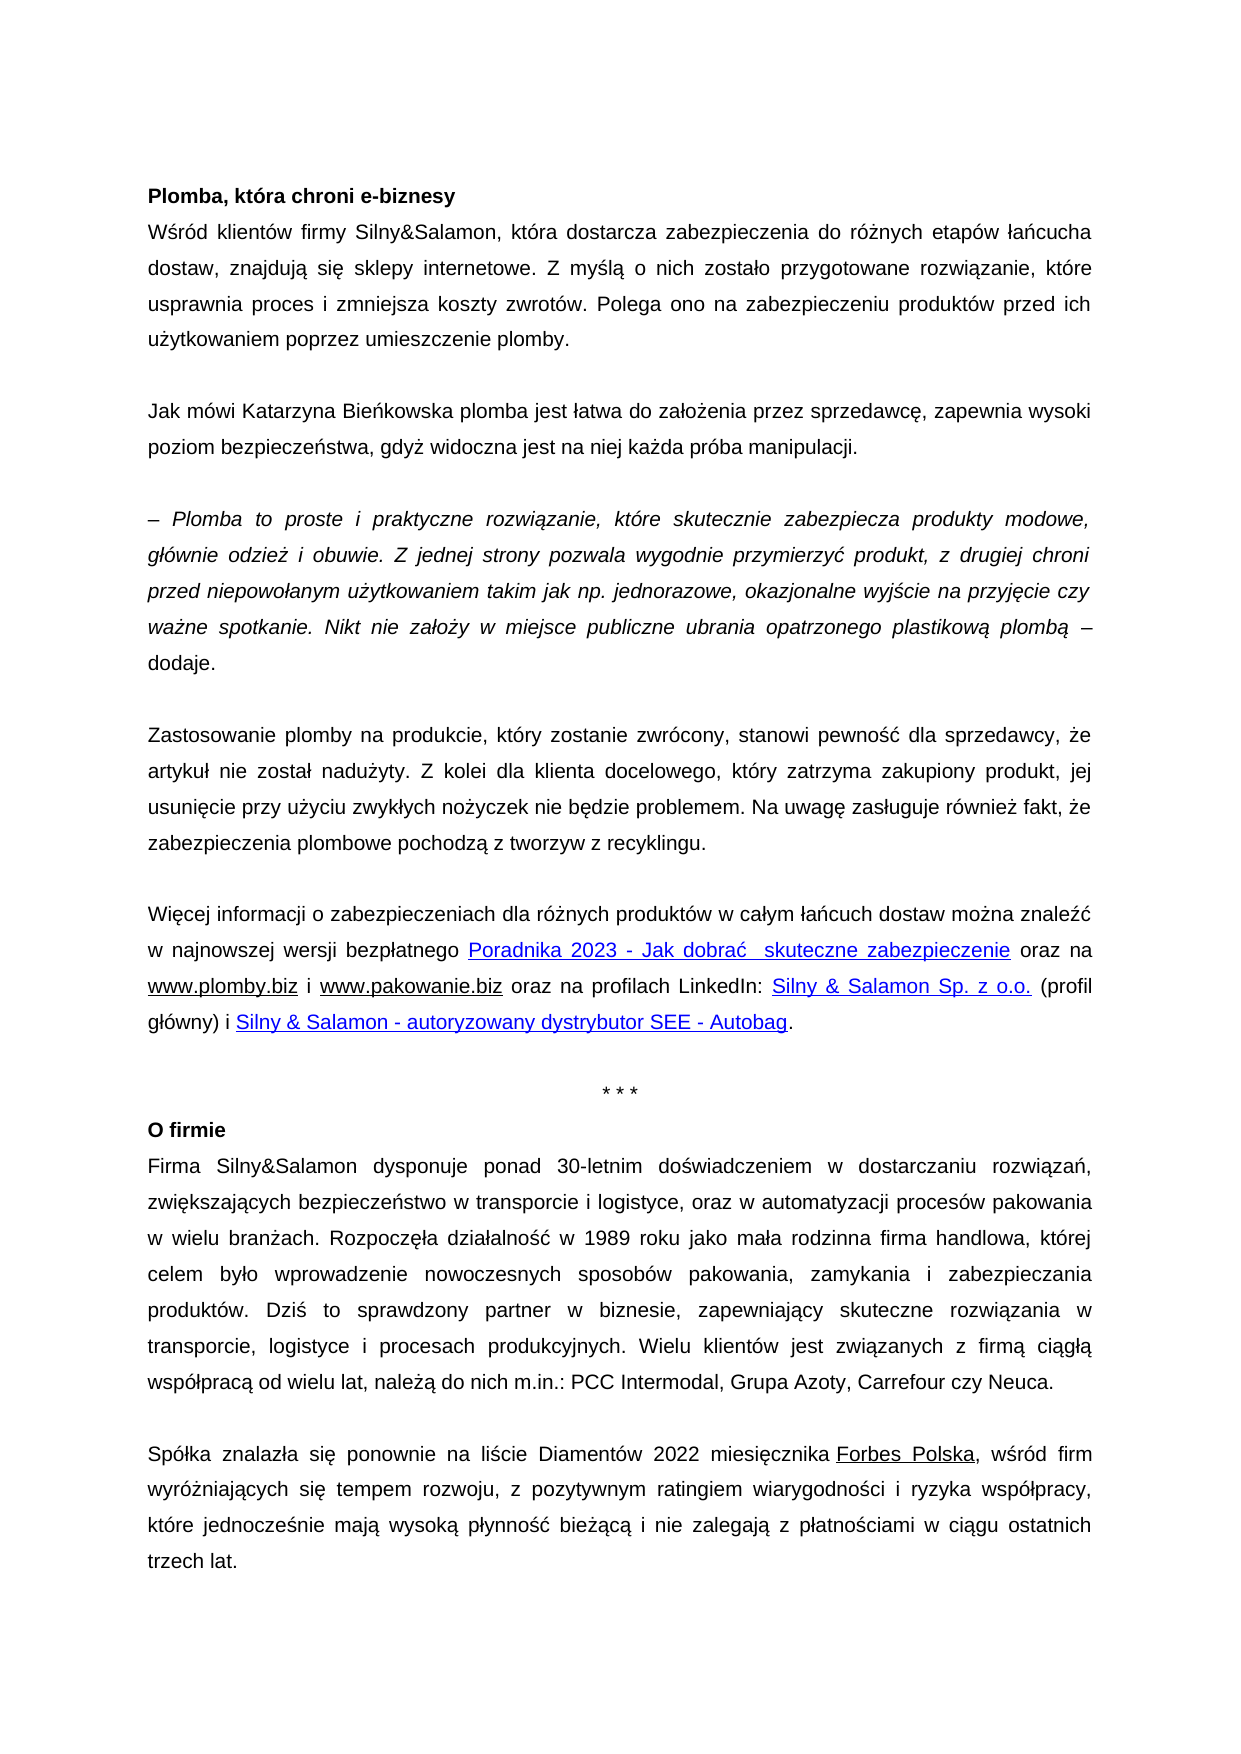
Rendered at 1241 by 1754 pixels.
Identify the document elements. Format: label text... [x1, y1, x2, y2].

text Plomba, która chroni e-biznesy [148, 183, 1093, 207]
text – Plomba to proste i praktyczne rozwiązanie, które skutecznie zabezpiecza produkty modowe, głównie odzież i obuwie. Z jednej strony pozwala wygodnie przymierzyć produkt, z drugiej chroni przed niepowołanym użytkowaniem takim jak np. jednorazowe, okazjonalne wyjście na przyjęcie czy ważne spotkanie. Nikt nie założy w miejsce publiczne ubrania opatrzonego plastikową plombą – dodaje. [148, 507, 1093, 675]
text Jak mówi Katarzyna Bieńkowska plomba jest łatwa do założenia przez sprzedawcę, zapewnia wysoki poziom bezpieczeństwa, gdyż widoczna jest na niej każda próba manipulacji. [148, 399, 1093, 459]
text Spółka znalazła się ponownie na liście Diamentów 2022 miesięcznika Forbes Polska, wśród firm wyróżniających się tempem rozwoju, z pozytywnym ratingiem wiarygodności i ryzyka współpracy, które jednocześnie mają wysoką płynność bieżącą i nie zalegają z płatnościami w ciągu ostatnich trzech lat. [147, 1441, 1093, 1573]
text Wśród klientów firmy Silny&Salamon, która dostarcza zabezpieczenia do różnych etapów łańcucha dostaw, znajdują się sklepy internetowe. Z myślą o nich zostało przygotowane rozwiązanie, które usprawnia proces i zmniejsza koszty zwrotów. Polega ono na zabezpieczeniu produktów przed ich użytkowaniem poprzez umieszczenie plomby. [148, 219, 1093, 351]
text Firma Silny&Salamon dysponuje ponad 30-letnim doświadczeniem w dostarczaniu rozwiązań, zwiększających bezpieczeństwo w transporcie i logistyce, oraz w automatyzacji procesów pakowania w wielu branżach. Rozpoczęła działalność w 1989 roku jako mała rodzinna firma handlowa, której celem było wprowadzenie nowoczesnych sposobów pakowania, zamykania i zabezpieczania produktów. Dziś to sprawdzony partner w biznesie, zapewniający skuteczne rozwiązania w transporcie, logistyce i procesach produkcyjnych. Wielu klientów jest związanych z firmą ciągłą współpracą od wielu lat, należą do nich m.in.: PCC Intermodal, Grupa Azoty, Carrefour czy Neuca. [147, 1154, 1093, 1393]
text O firmie [147, 1118, 1093, 1142]
text Więcej informacji o zabezpieczeniach dla różnych produktów w całym łańcuch dostaw można znaleźć w najnowszej wersji bezpłatnego Poradnika 2023 - Jak dobrać skuteczne zabezpieczenie oraz na www.plomby.biz i www.pakowanie.biz oraz na profilach LinkedIn: Silny & Salamon Sp. z o.o. (profil główny) i Silny & Salamon - autoryzowany dystrybutor SEE - Autobag. [148, 902, 1093, 1034]
text Zastosowanie plomby na produkcie, który zostanie zwrócony, stanowi pewność dla sprzedawcy, że artykuł nie został nadużyty. Z kolei dla klienta docelowego, który zatrzyma zakupiony produkt, jej usunięcie przy użyciu zwykłych nożyczek nie będzie problemem. Na uwagę zasługuje również fakt, że zabezpieczenia plombowe pochodzą z tworzyw z recyklingu. [148, 723, 1093, 854]
text * * * [147, 1082, 1093, 1106]
